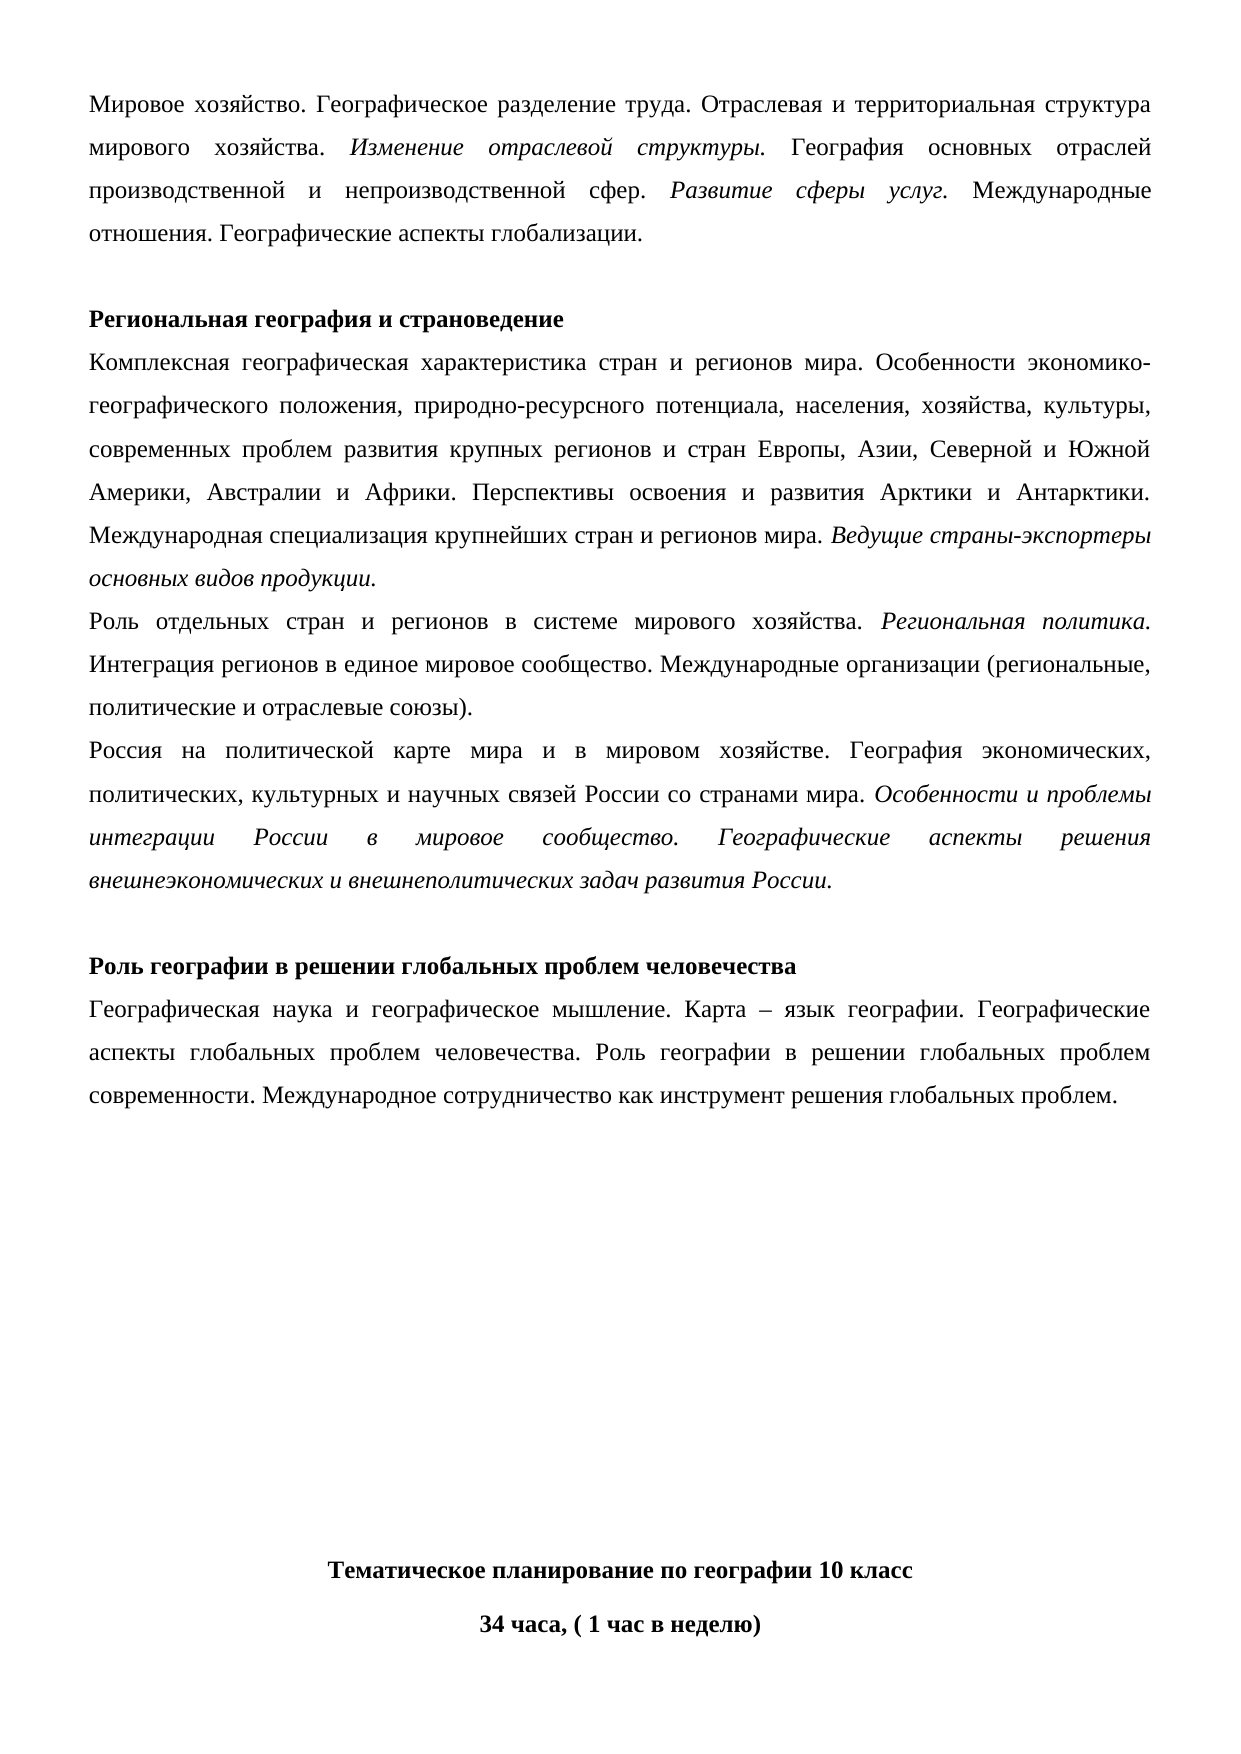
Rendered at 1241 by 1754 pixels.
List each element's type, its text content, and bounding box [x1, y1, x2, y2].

text Региональная география и страноведение [89, 304, 1152, 333]
text Роль отдельных стран и регионов в системе мирового хозяйства. Региональная политика. Интеграция регионов в единое мировое сообщество. Международные организации (региональные, политические и отраслевые союзы). [89, 606, 1152, 721]
text 34 часа, ( 1 час в неделю) [89, 1609, 1152, 1637]
text Тематическое планирование по географии 10 класс [89, 1555, 1152, 1584]
text Географическая наука и географическое мышление. Карта – язык географии. Географические аспекты глобальных проблем человечества. Роль географии в решении глобальных проблем современности. Международное сотрудничество как инструмент решения глобальных проблем. [89, 994, 1152, 1109]
text Мировое хозяйство. Географическое разделение труда. Отраслевая и территориальная структура мирового хозяйства. Изменение отраслевой структуры. География основных отраслей производственной и непроизводственной сфер. Развитие сферы услуг. Международные отношения. Географические аспекты глобализации. [89, 89, 1152, 247]
text Комплексная географическая характеристика стран и регионов мира. Особенности экономико-географического положения, природно-ресурсного потенциала, населения, хозяйства, культуры, современных проблем развития крупных регионов и стран Европы, Азии, Северной и Южной Америки, Австралии и Африки. Перспективы освоения и развития Арктики и Антарктики. Международная специализация крупнейших стран и регионов мира. Ведущие страны-экспортеры основных видов продукции. [89, 347, 1152, 592]
text Роль географии в решении глобальных проблем человечества [89, 951, 1152, 980]
text Россия на политической карте мира и в мировом хозяйстве. География экономических, политических, культурных и научных связей России со странами мира. Особенности и проблемы интеграции России в мировое сообщество. Географические аспекты решения внешнеэкономических и внешнеполитических задач развития России. [89, 736, 1152, 894]
